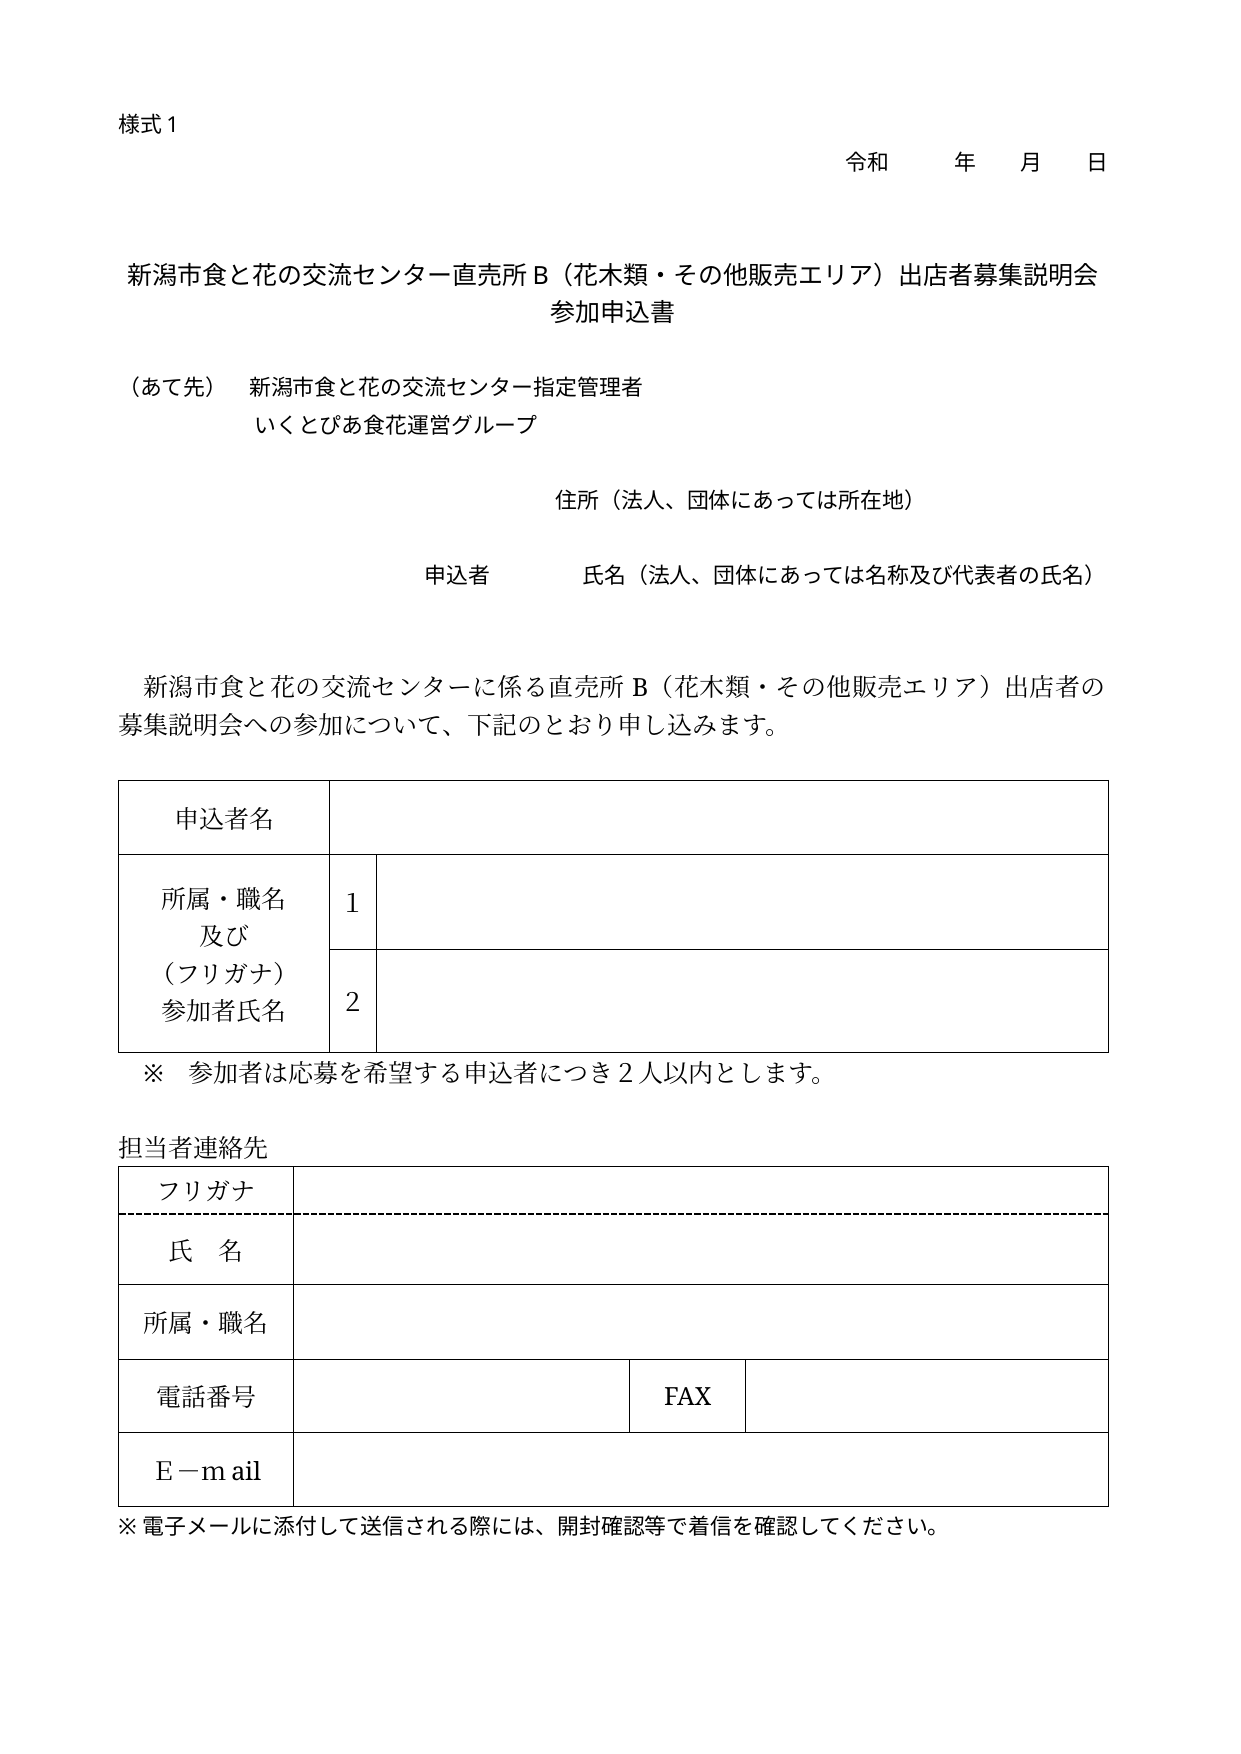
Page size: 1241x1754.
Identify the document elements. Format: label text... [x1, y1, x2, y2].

text 申込者 氏名（法人、団体にあっては名称及び代表者の氏名） [118, 555, 1107, 592]
table_cell １ [330, 855, 376, 949]
table_cell [294, 1360, 629, 1432]
table_header [330, 781, 1108, 854]
table_header 申込者名 [119, 781, 329, 854]
table_cell FAX [630, 1360, 745, 1432]
text （あて先） 新潟市食と花の交流センター指定管理者 [118, 367, 1107, 405]
text 新潟市食と花の交流センター直売所B（花木類・その他販売エリア）出店者募集説明会 [118, 255, 1107, 292]
table_cell Ｅ－ｍail [119, 1433, 293, 1506]
table_cell 電話番号 [119, 1360, 293, 1432]
table_cell 氏 名 [119, 1213, 293, 1284]
table_cell 所属・職名 [119, 1285, 293, 1359]
table_cell [294, 1213, 1108, 1284]
text ※ 電子メールに添付して送信される際には、開封確認等で着信を確認してください。 [118, 1507, 1107, 1544]
table_cell [294, 1285, 1108, 1359]
text 担当者連絡先 [118, 1128, 1107, 1166]
text 参加申込書 [118, 292, 1107, 330]
text 新潟市食と花の交流センターに係る直売所B（花木類・その他販売エリア）出店者の募集説明会への参加について、下記のとおり申し込みます。 [118, 667, 1107, 742]
text いくとぴあ食花運営グループ [118, 405, 1107, 442]
table_header [294, 1167, 1108, 1213]
table_cell ２ [330, 950, 376, 1052]
table_cell [294, 1433, 1108, 1506]
table_cell 所属・職名 及び （フリガナ） 参加者氏名 [119, 855, 329, 1052]
text 住所（法人、団体にあっては所在地） [118, 480, 1107, 517]
table_cell [377, 950, 1108, 1052]
table_cell [377, 855, 1108, 949]
table_cell [746, 1360, 1108, 1432]
text 令和 年 月 日 [118, 142, 1107, 180]
text 様式1 [118, 105, 1107, 142]
text ※ 参加者は応募を希望する申込者につき２人以内とします。 [118, 1053, 1107, 1091]
table_header フリガナ [119, 1167, 293, 1213]
